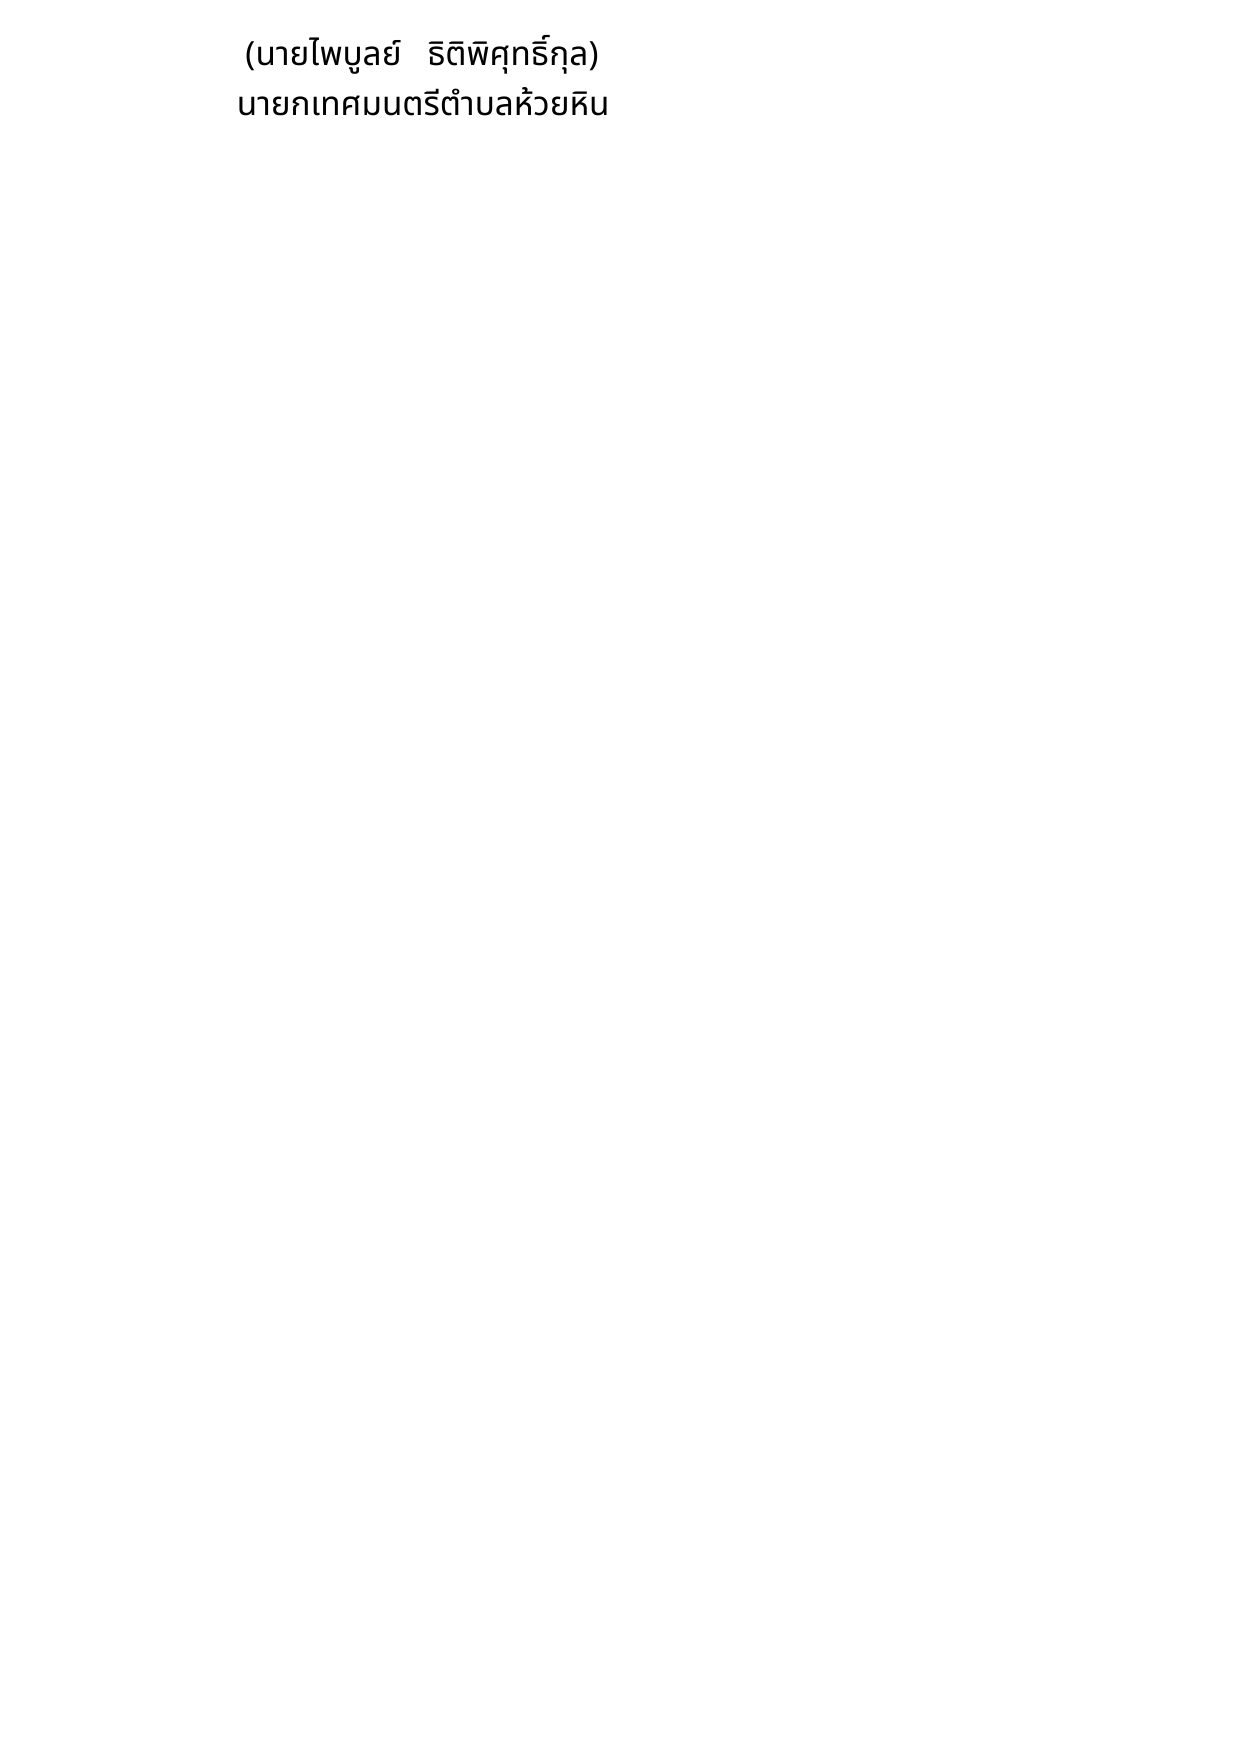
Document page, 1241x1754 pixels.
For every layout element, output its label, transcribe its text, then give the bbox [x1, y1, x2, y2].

text นายกเทศมนตรีตำบลห้วยหิน [150, 80, 1137, 131]
text (นายไพบูลย์ ธิติพิศุทธิ์กุล) [150, 29, 1137, 80]
